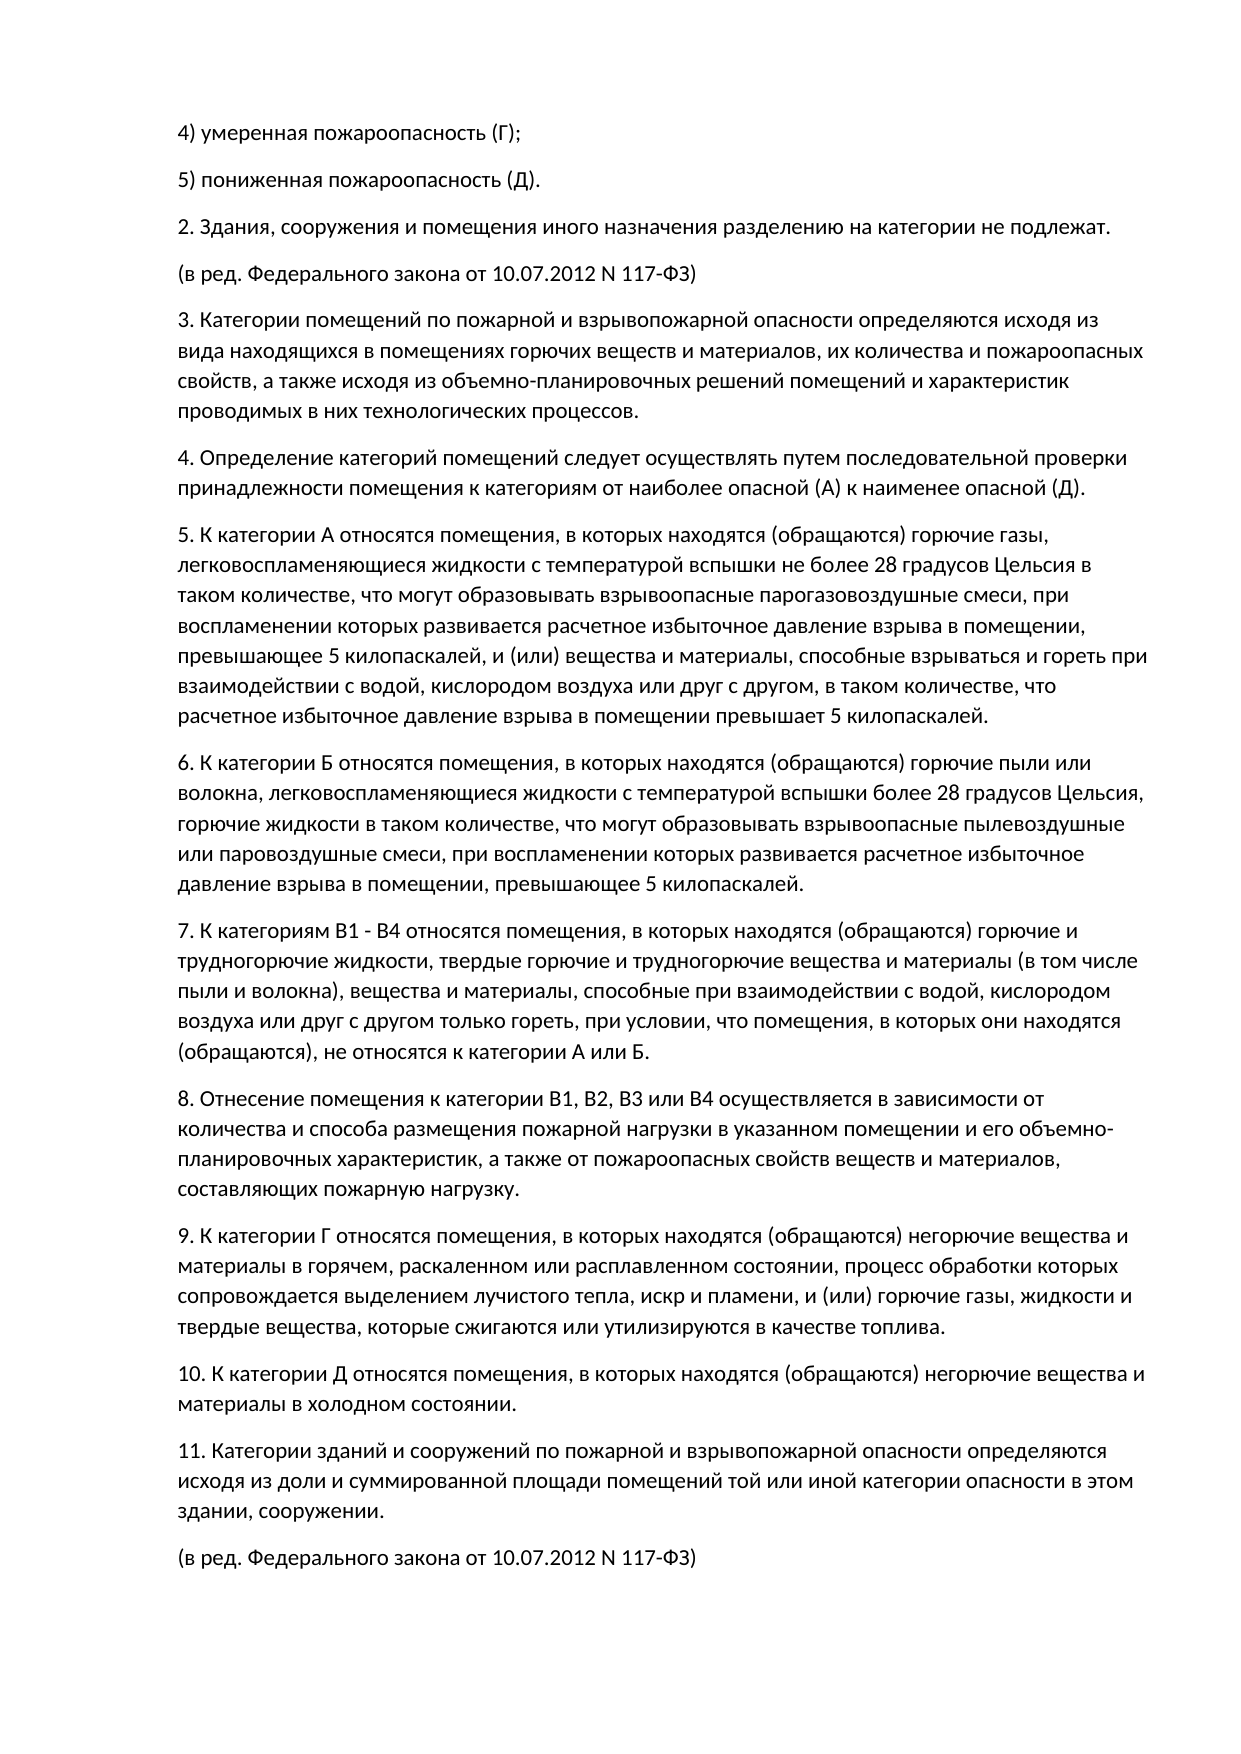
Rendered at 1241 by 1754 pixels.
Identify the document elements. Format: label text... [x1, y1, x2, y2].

text 4. Определение категорий помещений следует осуществлять путем последовательной проверки принадлежности помещения к категориям от наиболее опасной (А) к наименее опасной (Д). [177, 443, 1152, 501]
text 7. К категориям В1 - В4 относятся помещения, в которых находятся (обращаются) горючие и трудногорючие жидкости, твердые горючие и трудногорючие вещества и материалы (в том числе пыли и волокна), вещества и материалы, способные при взаимодействии с водой, кислородом воздуха или друг с другом только гореть, при условии, что помещения, в которых они находятся (обращаются), не относятся к категории А или Б. [177, 916, 1152, 1065]
text 6. К категории Б относятся помещения, в которых находятся (обращаются) горючие пыли или волокна, легковоспламеняющиеся жидкости с температурой вспышки более 28 градусов Цельсия, горючие жидкости в таком количестве, что могут образовывать взрывоопасные пылевоздушные или паровоздушные смеси, при воспламенении которых развивается расчетное избыточное давление взрыва в помещении, превышающее 5 килопаскалей. [177, 748, 1152, 897]
text (в ред. Федерального закона от 10.07.2012 N 117-ФЗ) [177, 1543, 1152, 1571]
text (в ред. Федерального закона от 10.07.2012 N 117-ФЗ) [177, 259, 1152, 287]
text 5) пониженная пожароопасность (Д). [177, 165, 1152, 193]
text 9. К категории Г относятся помещения, в которых находятся (обращаются) негорючие вещества и материалы в горячем, раскаленном или расплавленном состоянии, процесс обработки которых сопровождается выделением лучистого тепла, искр и пламени, и (или) горючие газы, жидкости и твердые вещества, которые сжигаются или утилизируются в качестве топлива. [177, 1221, 1152, 1340]
text 3. Категории помещений по пожарной и взрывопожарной опасности определяются исходя из вида находящихся в помещениях горючих веществ и материалов, их количества и пожароопасных свойств, а также исходя из объемно-планировочных решений помещений и характеристик проводимых в них технологических процессов. [177, 306, 1152, 424]
text 4) умеренная пожароопасность (Г); [177, 118, 1152, 146]
text 5. К категории А относятся помещения, в которых находятся (обращаются) горючие газы, легковоспламеняющиеся жидкости с температурой вспышки не более 28 градусов Цельсия в таком количестве, что могут образовывать взрывоопасные парогазовоздушные смеси, при воспламенении которых развивается расчетное избыточное давление взрыва в помещении, превышающее 5 килопаскалей, и (или) вещества и материалы, способные взрываться и гореть при взаимодействии с водой, кислородом воздуха или друг с другом, в таком количестве, что расчетное избыточное давление взрыва в помещении превышает 5 килопаскалей. [177, 520, 1152, 729]
text 2. Здания, сооружения и помещения иного назначения разделению на категории не подлежат. [177, 212, 1152, 240]
text 8. Отнесение помещения к категории В1, В2, В3 или В4 осуществляется в зависимости от количества и способа размещения пожарной нагрузки в указанном помещении и его объемно-планировочных характеристик, а также от пожароопасных свойств веществ и материалов, составляющих пожарную нагрузку. [177, 1084, 1152, 1202]
text 10. К категории Д относятся помещения, в которых находятся (обращаются) негорючие вещества и материалы в холодном состоянии. [177, 1359, 1152, 1417]
text 11. Категории зданий и сооружений по пожарной и взрывопожарной опасности определяются исходя из доли и суммированной площади помещений той или иной категории опасности в этом здании, сооружении. [177, 1436, 1152, 1524]
